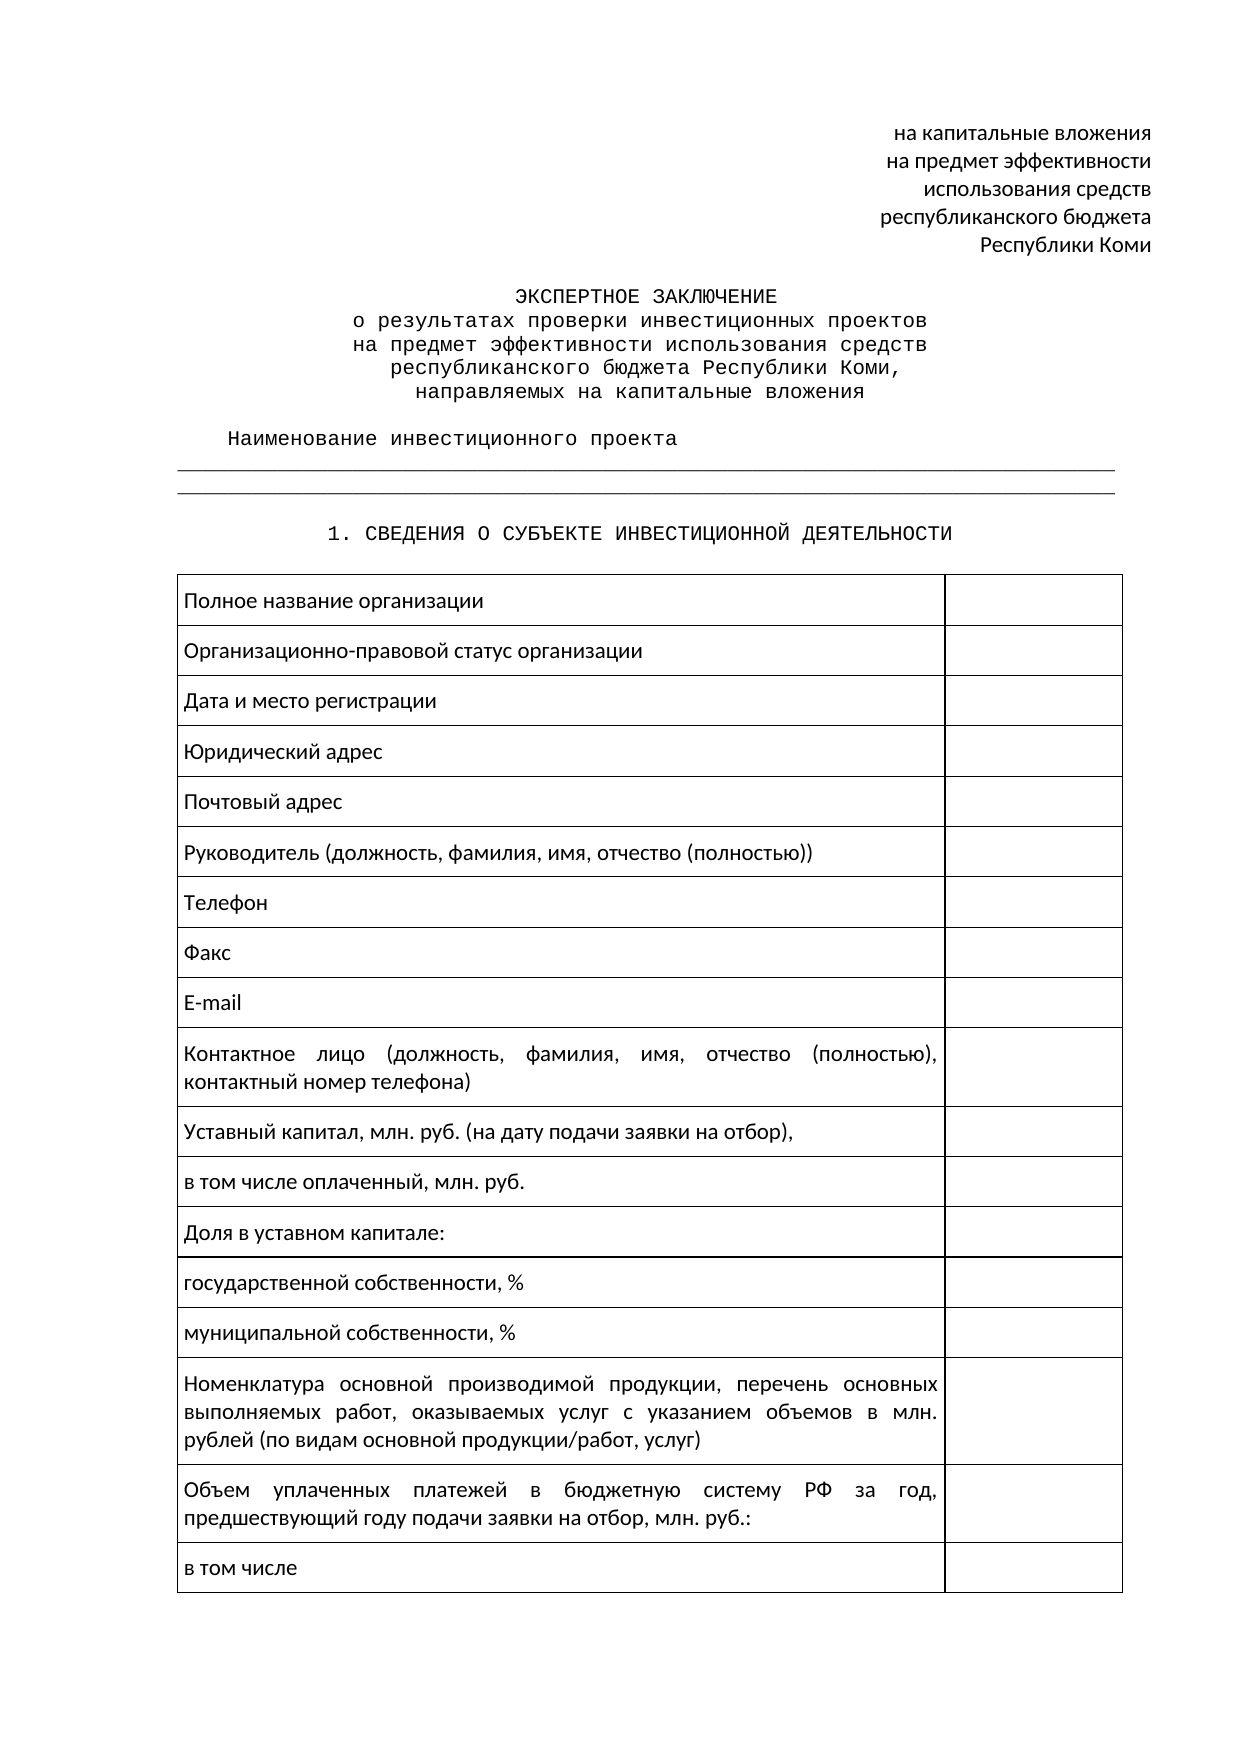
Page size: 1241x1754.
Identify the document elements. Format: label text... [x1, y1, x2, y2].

table_cell E-mail [178, 978, 944, 1027]
text ___________________________________________________________________________ [177, 475, 1152, 499]
table_cell муниципальной собственности, % [178, 1308, 944, 1357]
table_cell [946, 676, 1122, 725]
table_header [946, 575, 1122, 625]
text о результатах проверки инвестиционных проектов [177, 310, 1152, 333]
text республиканского бюджета [177, 202, 1152, 230]
text на предмет эффективности [177, 146, 1152, 174]
text ЭКСПЕРТНОЕ ЗАКЛЮЧЕНИЕ [177, 286, 1152, 310]
text республиканского бюджета Республики Коми, [177, 357, 1152, 381]
table_cell [946, 1207, 1122, 1256]
table_cell [946, 1258, 1122, 1307]
table_cell Объем уплаченных платежей в бюджетную систему РФ за год, предшествующий году подачи заявки на отбор, млн. руб.: [178, 1465, 944, 1542]
table_cell [946, 1543, 1122, 1592]
table_header Полное название организации [178, 575, 944, 625]
table_cell в том числе оплаченный, млн. руб. [178, 1157, 944, 1206]
table_cell Юридический адрес [178, 726, 944, 776]
table_cell [946, 1157, 1122, 1206]
table_cell [946, 827, 1122, 876]
table_cell [946, 1028, 1122, 1106]
table_cell [946, 877, 1122, 927]
table_cell Доля в уставном капитале: [178, 1207, 944, 1256]
table_cell [946, 626, 1122, 675]
text ___________________________________________________________________________ [177, 452, 1152, 475]
table_cell [946, 1358, 1122, 1463]
text направляемых на капитальные вложения [177, 381, 1152, 404]
table_cell в том числе [178, 1543, 944, 1592]
table_cell Телефон [178, 877, 944, 927]
table_cell Дата и место регистрации [178, 676, 944, 725]
table_cell [946, 1107, 1122, 1156]
table_cell [946, 978, 1122, 1027]
table_cell Уставный капитал, млн. руб. (на дату подачи заявки на отбор), [178, 1107, 944, 1156]
text Наименование инвестиционного проекта [177, 428, 1152, 452]
table_cell [946, 1465, 1122, 1542]
text 1. СВЕДЕНИЯ О СУБЪЕКТЕ ИНВЕСТИЦИОННОЙ ДЕЯТЕЛЬНОСТИ [177, 523, 1152, 546]
table_cell Номенклатура основной производимой продукции, перечень основных выполняемых работ, оказываемых услуг с указанием объемов в млн. рублей (по видам основной продукции/работ, услуг) [178, 1358, 944, 1463]
table_cell Организационно-правовой статус организации [178, 626, 944, 675]
table_cell [946, 1308, 1122, 1357]
text использования средств [177, 174, 1152, 202]
table_cell [946, 777, 1122, 826]
text Республики Коми [177, 230, 1152, 258]
table_cell Контактное лицо (должность, фамилия, имя, отчество (полностью), контактный номер телефона) [178, 1028, 944, 1106]
table_cell [946, 928, 1122, 977]
text на предмет эффективности использования средств [177, 333, 1152, 357]
table_cell [946, 726, 1122, 776]
table_cell государственной собственности, % [178, 1258, 944, 1307]
text на капитальные вложения [177, 118, 1152, 146]
table_cell Руководитель (должность, фамилия, имя, отчество (полностью)) [178, 827, 944, 876]
table_cell Почтовый адрес [178, 777, 944, 826]
table_cell Факс [178, 928, 944, 977]
